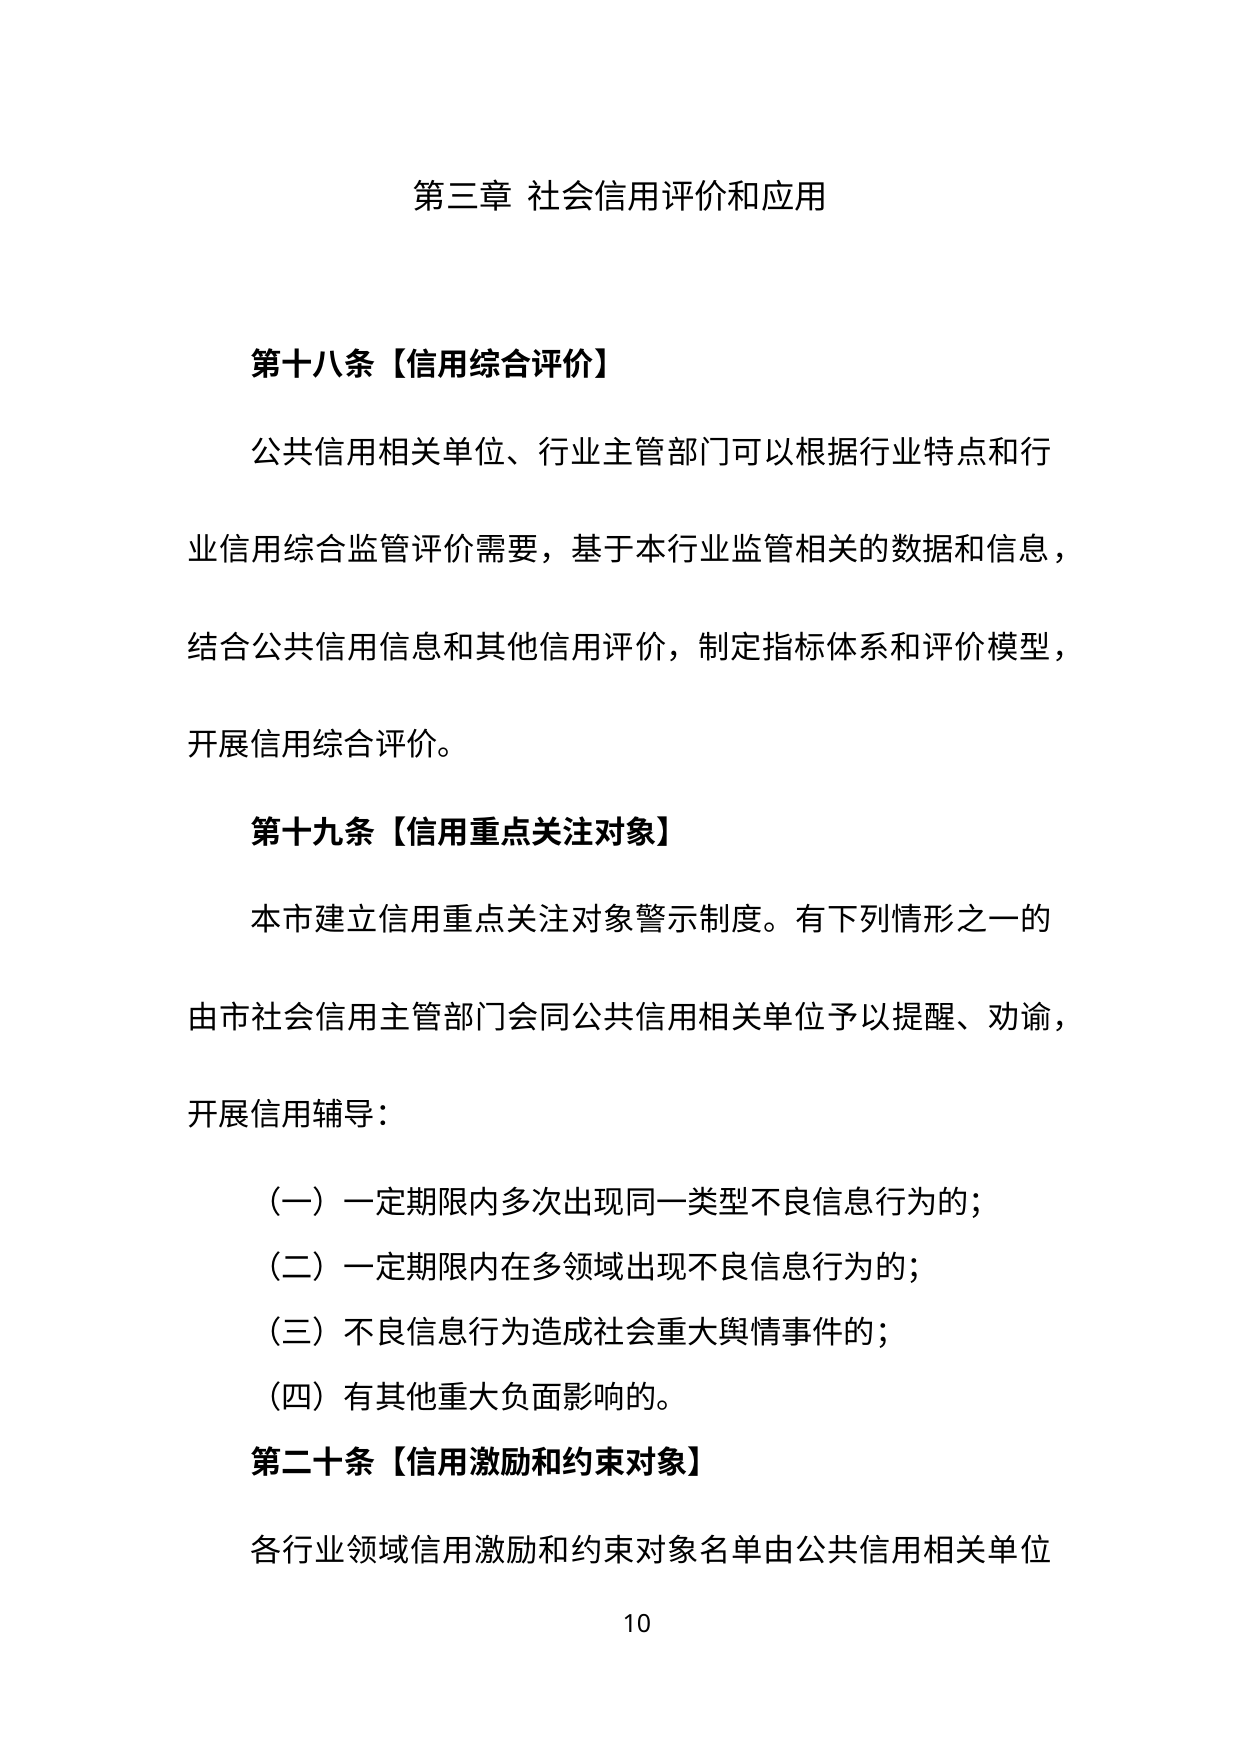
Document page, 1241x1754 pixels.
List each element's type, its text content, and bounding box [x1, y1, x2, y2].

subtitle 第十九条【信用重点关注对象】 [187, 797, 1053, 862]
text 本市建立信用重点关注对象警示制度。有下列情形之一的，由市社会信用主管部门会同公共信用相关单位予以提醒、劝谕，开展信用辅导： [187, 884, 1053, 1144]
text 公共信用相关单位、行业主管部门可以根据行业特点和行业信用综合监管评价需要，基于本行业监管相关的数据和信息，结合公共信用信息和其他信用评价，制定指标体系和评价模型，开展信用综合评价。 [187, 417, 1053, 774]
subtitle 第十八条【信用综合评价】 [187, 329, 1053, 394]
text （二）一定期限内在多领域出现不良信息行为的； [187, 1232, 1053, 1297]
text （四）有其他重大负面影响的。 [187, 1362, 1053, 1427]
text （一）一定期限内多次出现同一类型不良信息行为的； [187, 1167, 1053, 1232]
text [187, 1515, 1053, 1580]
subtitle 第三章 社会信用评价和应用 [187, 162, 1053, 227]
subtitle 第二十条【信用激励和约束对象】 [187, 1427, 1053, 1492]
text （三）不良信息行为造成社会重大舆情事件的； [187, 1297, 1053, 1362]
